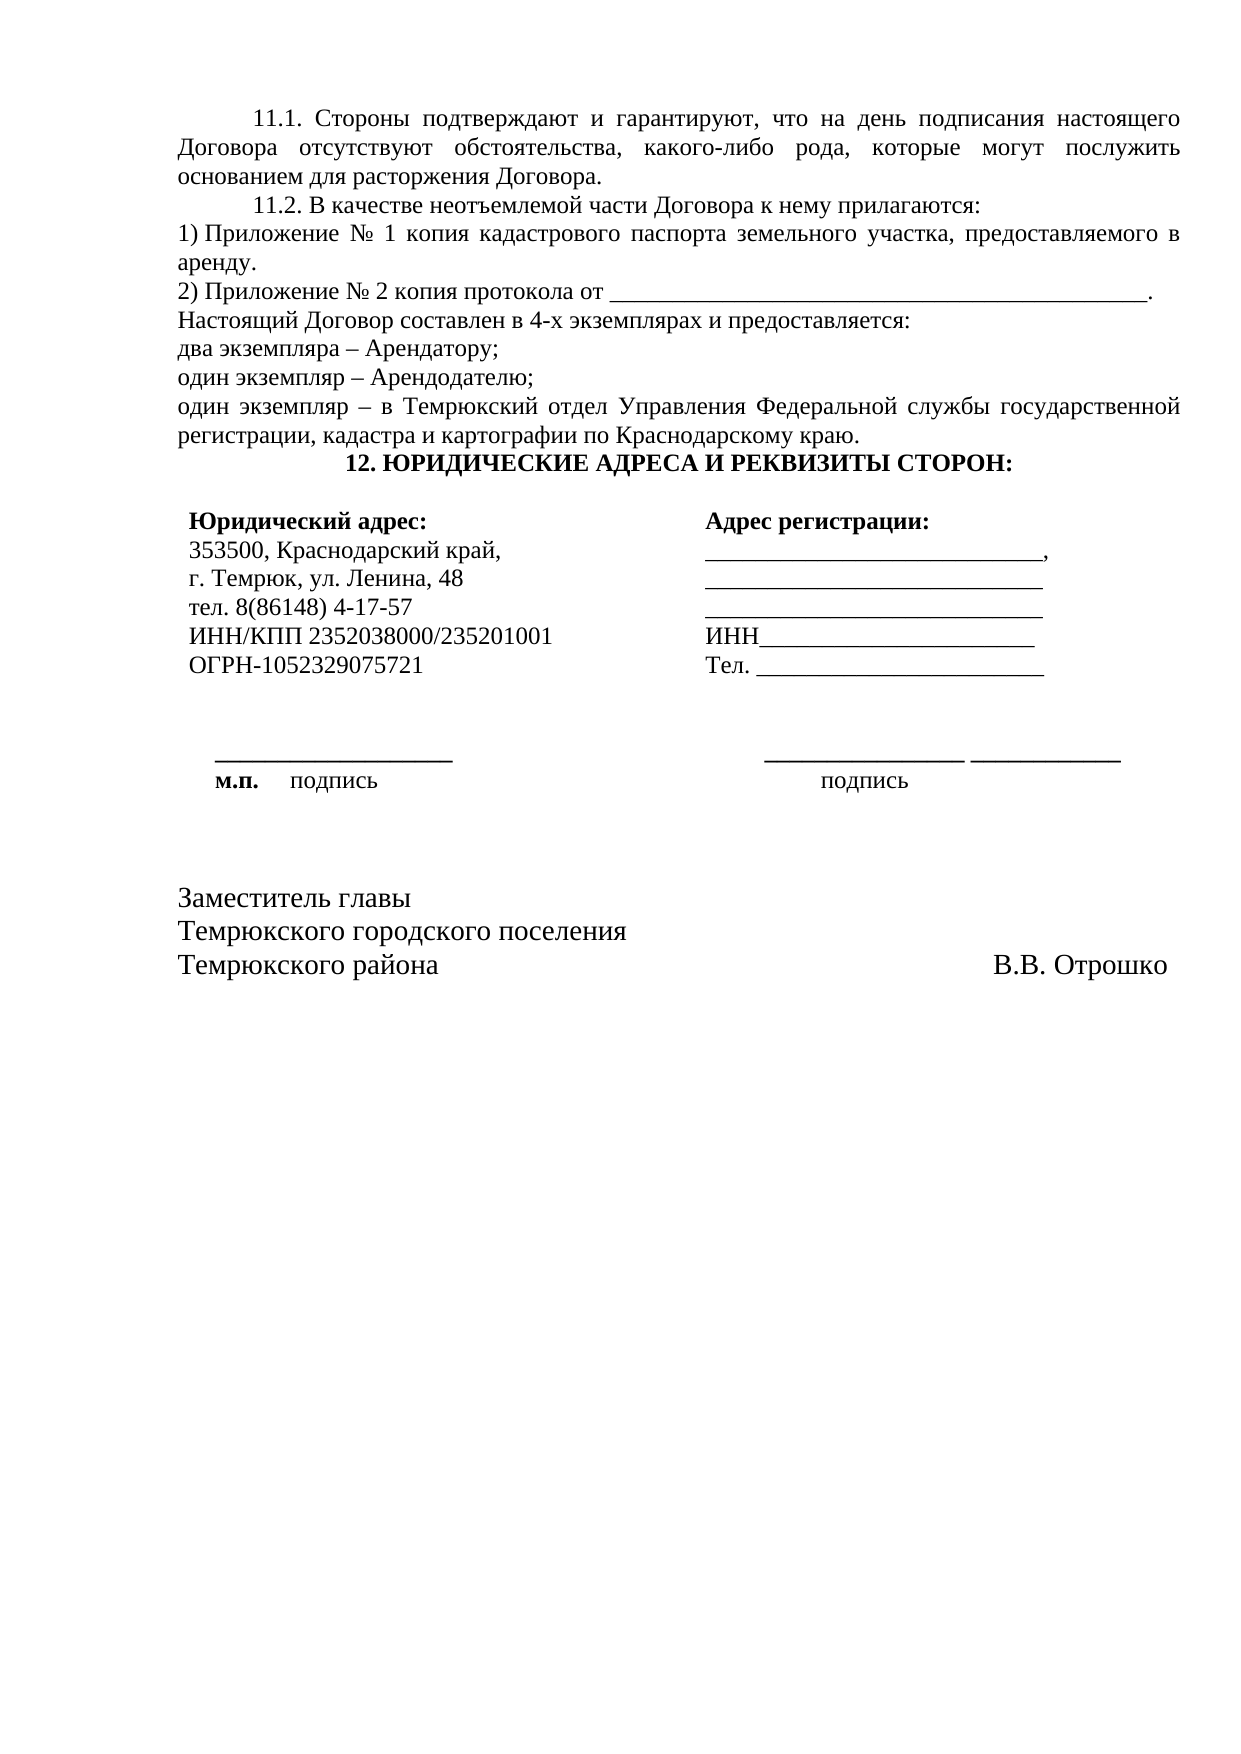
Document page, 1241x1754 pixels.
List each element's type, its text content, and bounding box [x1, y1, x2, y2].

table_header ________________ ____________ [753, 736, 1240, 765]
text два экземпляра – Арендатору; [177, 333, 1181, 362]
text Темрюкского района В.В. Отрошко [177, 947, 1181, 980]
text один экземпляр – Арендодателю; [177, 362, 1181, 391]
text Настоящий Договор составлен в 4-х экземплярах и предоставляется: [177, 305, 1181, 333]
text 1) Приложение № 1 копия кадастрового паспорта земельного участка, предоставляемого в аренду. [177, 218, 1181, 276]
text Темрюкского городского поселения [177, 913, 1181, 947]
table_header Адрес регистрации: ___________________________, ___________________________ ___________________________ ИНН______________________ Тел. _______________________ [694, 506, 1192, 707]
table_header ___________________ [204, 736, 753, 765]
text 12. ЮРИДИЧЕСКИЕ АДРЕСА И РЕКВИЗИТЫ СТОРОН: [177, 448, 1181, 477]
table_cell м.п. подпись [204, 765, 753, 793]
text 11.2. В качестве неотъемлемой части Договора к нему прилагаются: [177, 190, 1181, 218]
text Заместитель главы [177, 880, 1181, 913]
table_cell подпись [753, 765, 1240, 793]
table_header Юридический адрес: 353500, Краснодарский край, г. Темрюк, ул. Ленина, 48 тел. 8(86148) 4-17-57 ИНН/КПП 2352038000/235201001 ОГРН-1052329075721 [177, 506, 694, 707]
text 2) Приложение № 2 копия протокола от ___________________________________________. [177, 276, 1181, 305]
text один экземпляр – в Темрюкский отдел Управления Федеральной службы государственной регистрации, кадастра и картографии по Краснодарскому краю. [177, 391, 1181, 448]
text 11.1. Стороны подтверждают и гарантируют, что на день подписания настоящего Договора отсутствуют обстоятельства, какого-либо рода, которые могут послужить основанием для расторжения Договора. [177, 103, 1181, 190]
